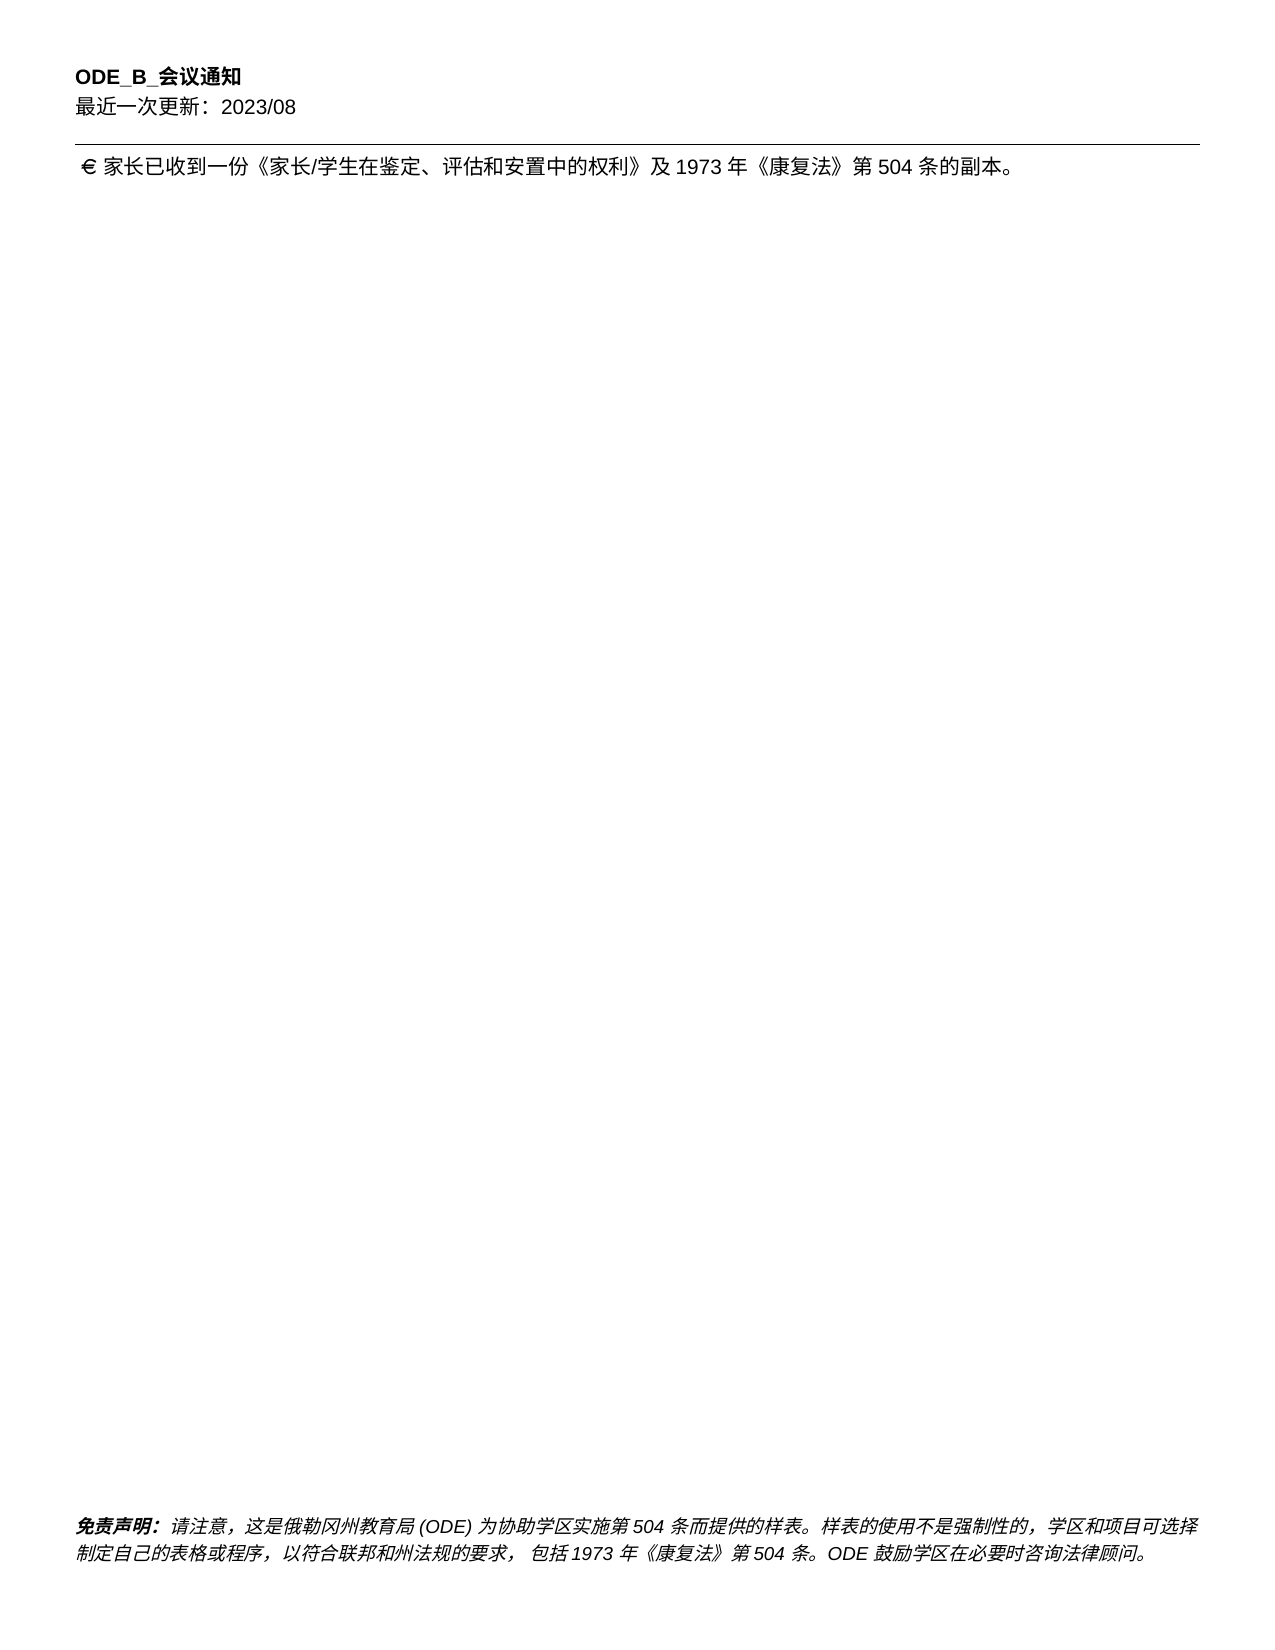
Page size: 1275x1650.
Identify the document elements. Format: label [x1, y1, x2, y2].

table_cell [75, 145, 1200, 184]
